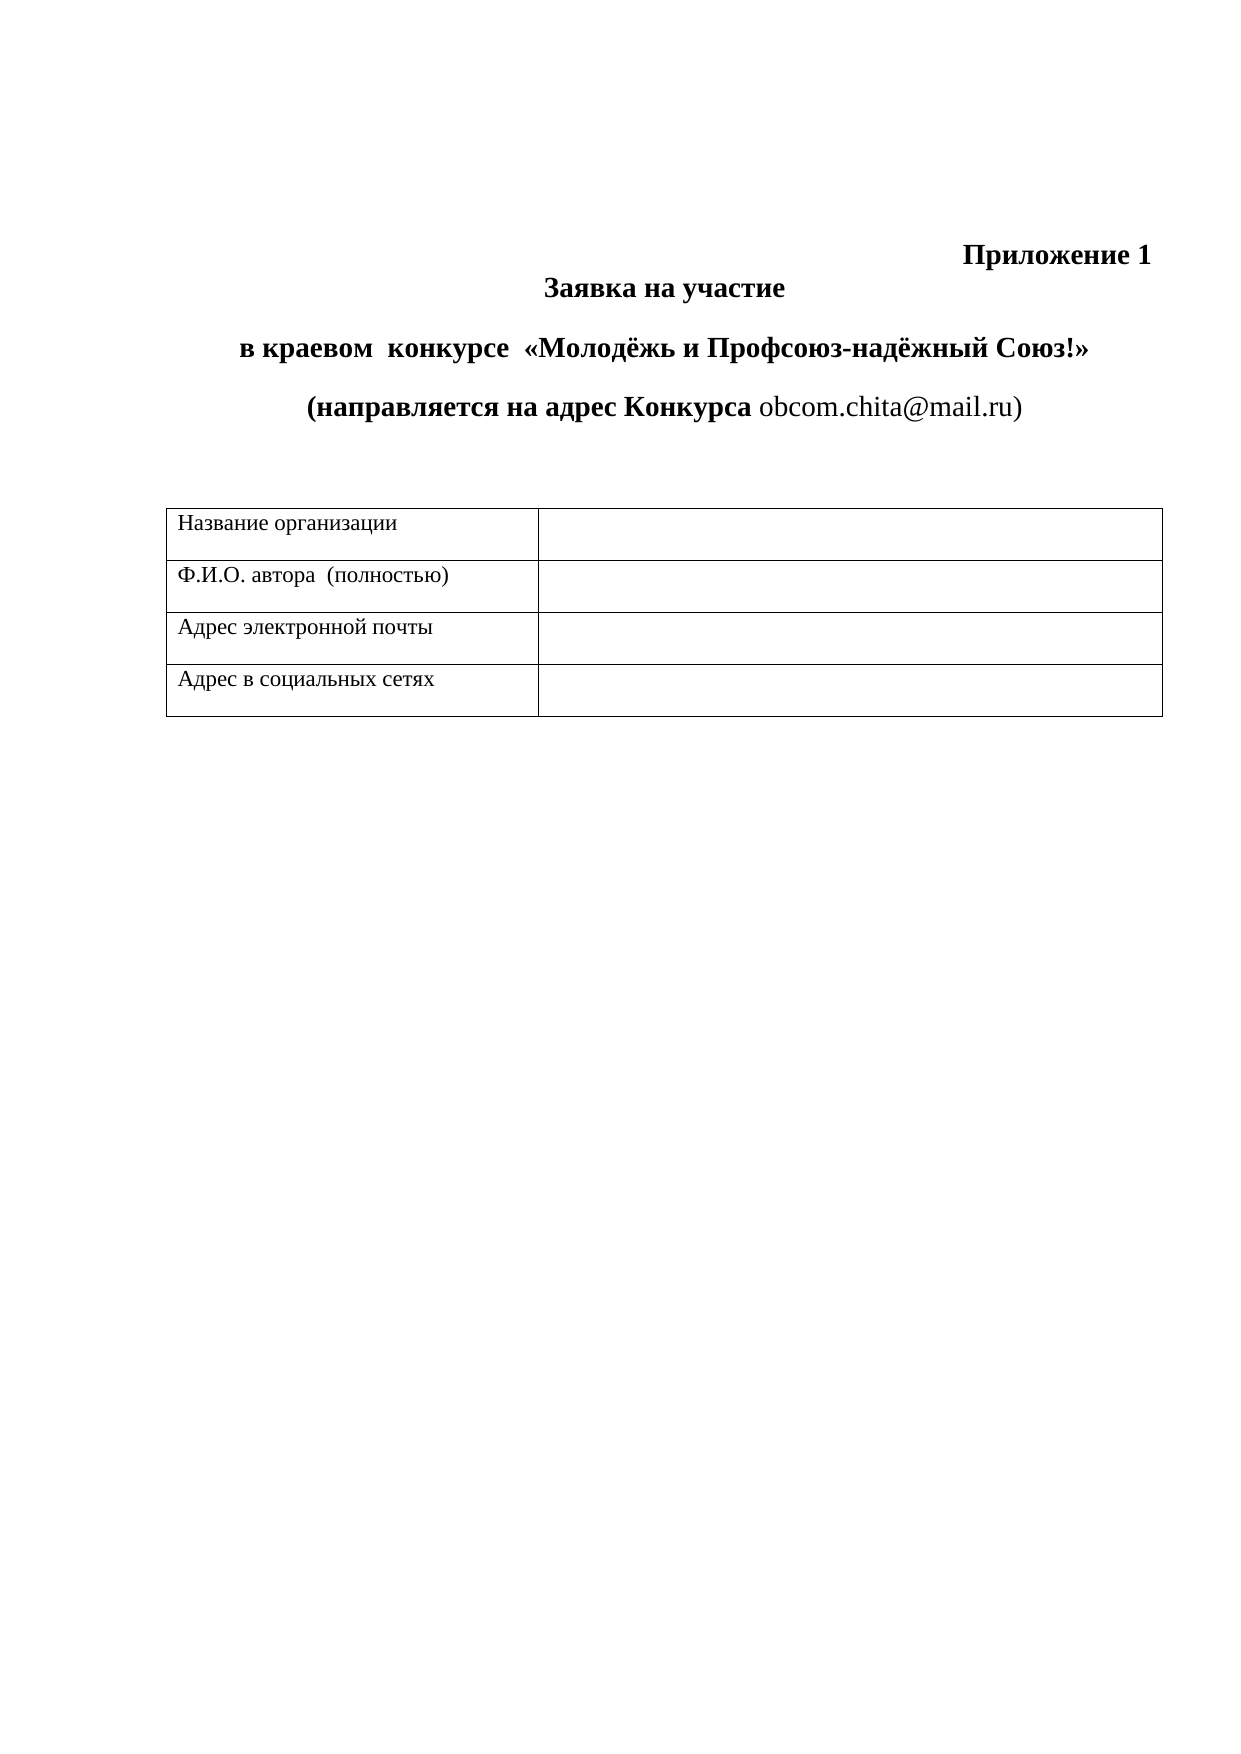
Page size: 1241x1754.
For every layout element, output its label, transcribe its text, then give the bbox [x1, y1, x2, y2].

table_header [539, 509, 1162, 560]
text Заявка на участие [177, 270, 1152, 304]
table_cell Ф.И.О. автора (полностью) [167, 561, 538, 612]
text в краевом конкурсе «Молодёжь и Профсоюз-надёжный Союз!» [177, 330, 1152, 363]
table_cell [539, 613, 1162, 664]
table_cell Адрес электронной почты [167, 613, 538, 664]
table_header Название организации [167, 509, 538, 560]
text (направляется на адрес Конкурса obcom.chita@mail.ru) [177, 389, 1152, 423]
text Приложение 1 [177, 237, 1152, 270]
table_cell [539, 561, 1162, 612]
table_cell Адрес в социальных сетях [167, 665, 538, 716]
table_cell [539, 665, 1162, 716]
